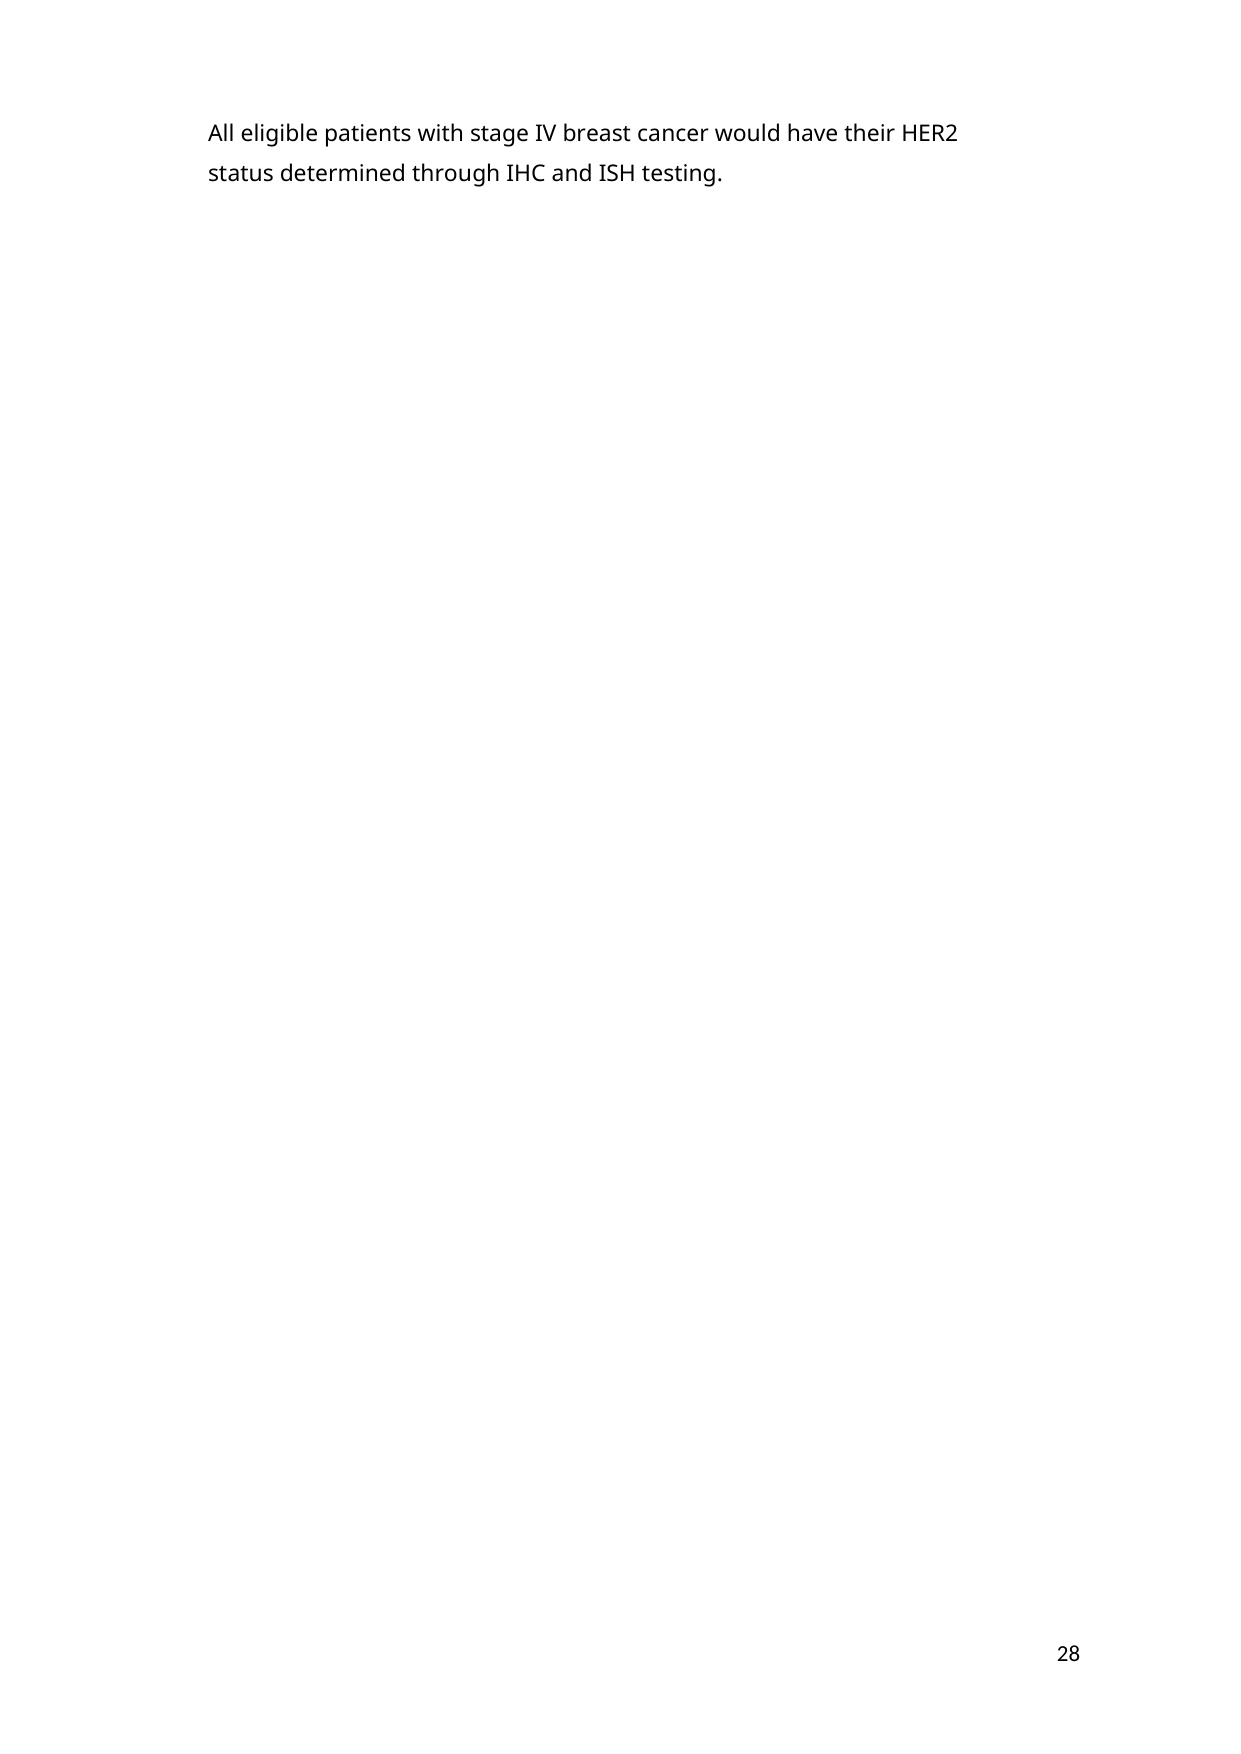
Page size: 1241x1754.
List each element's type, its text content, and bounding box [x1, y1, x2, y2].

text All eligible patients with stage IV breast cancer would have their HER2 status determined through IHC and ISH testing. [208, 117, 994, 188]
